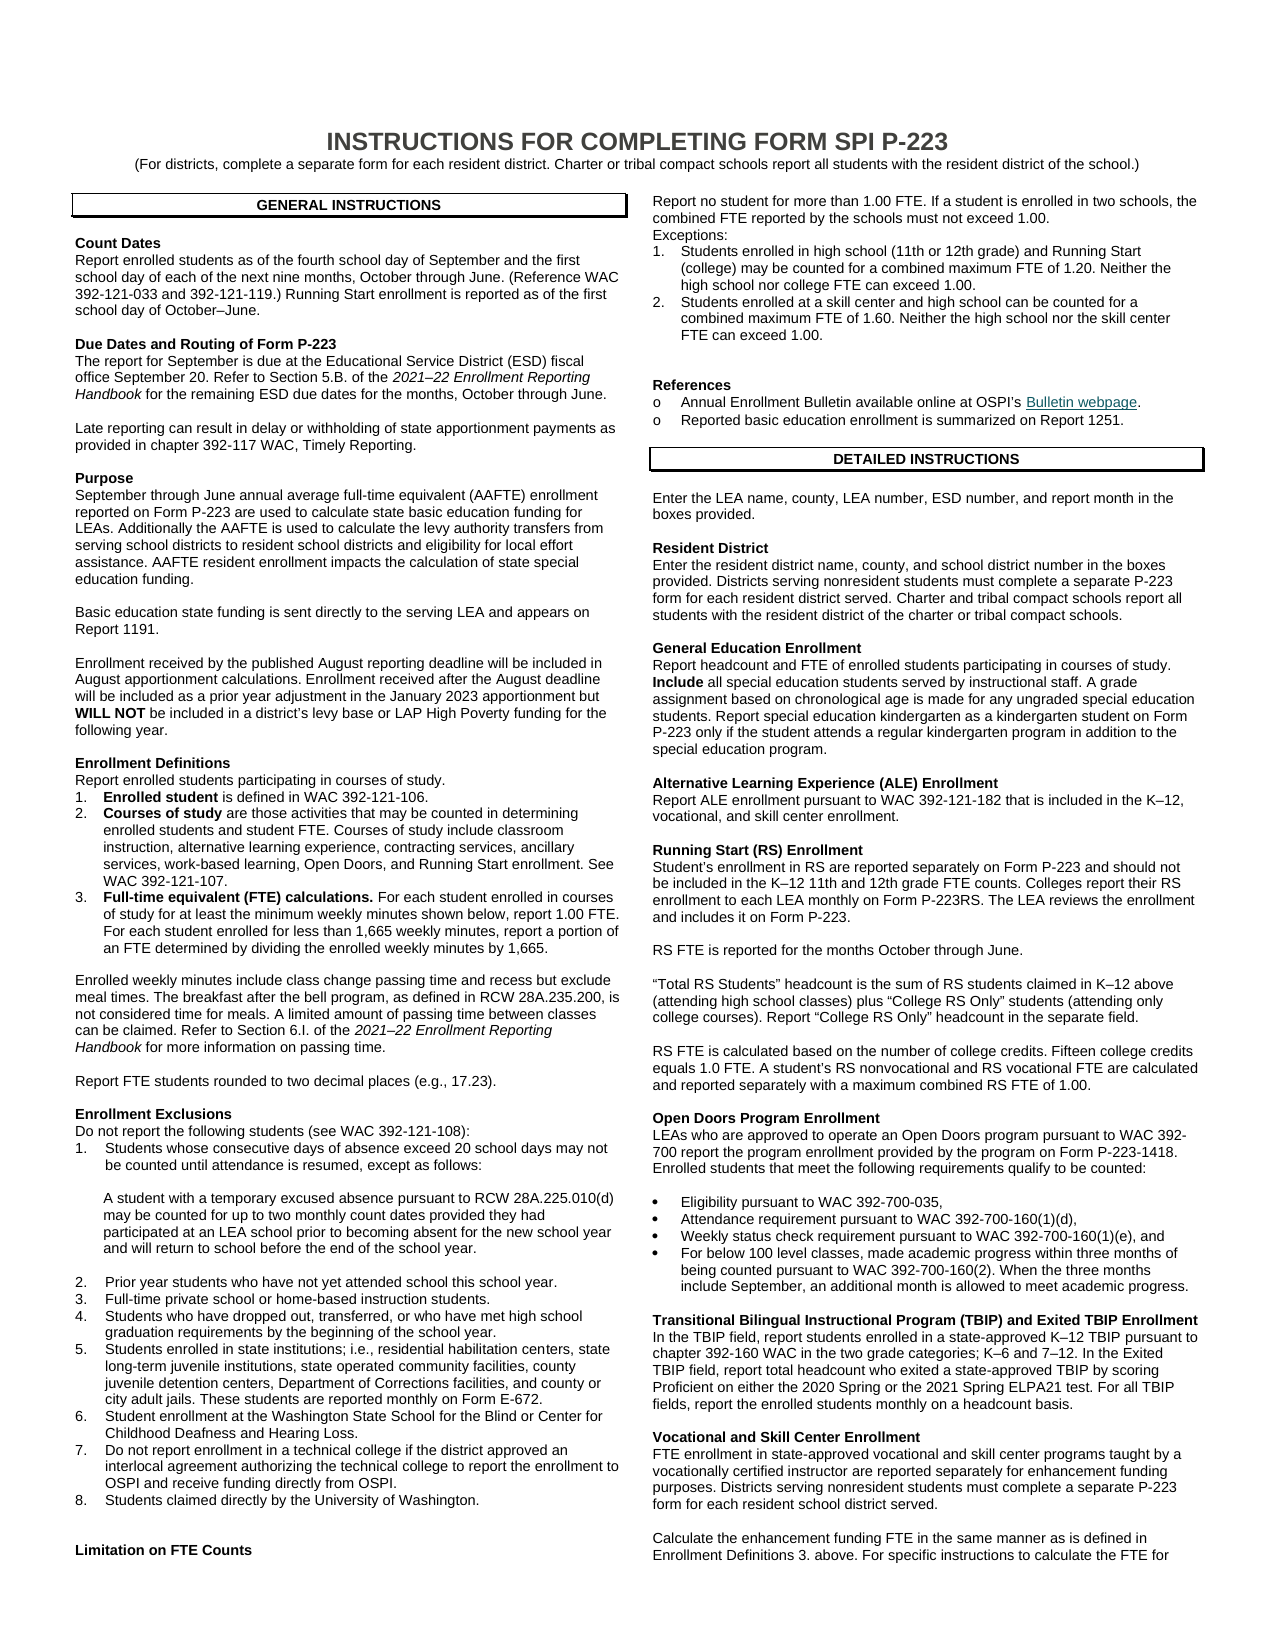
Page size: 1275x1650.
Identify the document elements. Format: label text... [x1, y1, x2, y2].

text Resident District [652, 539, 1200, 556]
list Reported basic education enrollment is summarized on Report 1251. [652, 412, 1200, 430]
subtitle INSTRUCTIONS FOR COMPLETING FORM SPI P-223 [75, 127, 1200, 155]
text A student with a temporary excused absence pursuant to RCW 28A.225.010(d) may be counted for up to two monthly count dates provided they had participated at an LEA school prior to becoming absent for the new school year and will return to school before the end of the school year. [103, 1190, 622, 1257]
text Report FTE students rounded to two decimal places (e.g., 17.23). [75, 1072, 622, 1089]
text References [652, 377, 1200, 394]
text General Education Enrollment [652, 640, 1200, 657]
text Vocational and Skill Center Enrollment [652, 1429, 1200, 1446]
list Do not report enrollment in a technical college if the district approved an interlocal agreement authorizing the technical college to report the enrollment to OSPI and receive funding directly from OSPI. [75, 1441, 622, 1492]
text In the TBIP field, report students enrolled in a state-approved K–12 TBIP pursuant to chapter 392-160 WAC in the two grade categories; K–6 and 7–12. In the Exited TBIP field, report total headcount who exited a state-approved TBIP by scoring Proficient on either the 2020 Spring or the 2021 Spring ELPA21 test. For all TBIP fields, report the enrolled students monthly on a headcount basis. [652, 1328, 1200, 1412]
list Weekly status check requirement pursuant to WAC 392-700-160(1)(e), and [652, 1227, 1200, 1244]
text FTE enrollment in state-approved vocational and skill center programs taught by a vocationally certified instructor are reported separately for enhancement funding purposes. Districts serving nonresident students must complete a separate P-223 form for each resident school district served. [652, 1446, 1200, 1513]
list Student enrollment at the Washington State School for the Blind or Center for Childhood Deafness and Hearing Loss. [75, 1408, 622, 1441]
text Purpose [75, 470, 622, 487]
text Report enrolled students participating in courses of study. [75, 772, 622, 788]
list Students enrolled in state institutions; i.e., residential habilitation centers, state long-term juvenile institutions, state operated community facilities, county juvenile detention centers, Department of Corrections facilities, and county or city adult jails. These students are reported monthly on Form E-672. [75, 1341, 622, 1408]
text Enter the resident district name, county, and school district number in the boxes provided. Districts serving nonresident students must complete a separate P-223 form for each resident district served. Charter and tribal compact schools report all students with the resident district of the charter or tribal compact schools. [652, 556, 1200, 623]
text Due Dates and Routing of Form P-223 [75, 336, 622, 352]
text GENERAL INSTRUCTIONS [73, 194, 625, 215]
text Running Start (RS) Enrollment [652, 841, 1200, 858]
list Full-time private school or home-based instruction students. [75, 1290, 622, 1307]
text Report ALE enrollment pursuant to WAC 392-121-182 that is included in the K–12, vocational, and skill center enrollment. [652, 791, 1200, 825]
text RS FTE is reported for the months October through June. [652, 942, 1200, 959]
text Report no student for more than 1.00 FTE. If a student is enrolled in two schools, the combined FTE reported by the schools must not exceed 1.00. [652, 193, 1200, 226]
text Do not report the following students (see WAC 392-121-108): [75, 1123, 622, 1139]
list Students who have dropped out, transferred, or who have met high school graduation requirements by the beginning of the school year. [75, 1307, 622, 1341]
list Attendance requirement pursuant to WAC 392-700-160(1)(d), [652, 1211, 1200, 1227]
list Eligibility pursuant to WAC 392-700-035, [652, 1194, 1200, 1211]
list Courses of study are those activities that may be counted in determining enrolled students and student FTE. Courses of study include classroom instruction, alternative learning experience, contracting services, ancillary services, work-based learning, Open Doors, and Running Start enrollment. See WAC 392-121-107. [75, 805, 622, 889]
list For below 100 level classes, made academic progress within three months of being counted pursuant to WAC 392-700-160(2). When the three months include September, an additional month is allowed to meet academic progress. [652, 1244, 1200, 1295]
list Students enrolled at a skill center and high school can be counted for a combined maximum FTE of 1.60. Neither the high school nor the skill center FTE can exceed 1.00. [652, 293, 1200, 343]
text Enrollment Exclusions [75, 1106, 622, 1123]
text The report for September is due at the Educational Service District (ESD) fiscal office September 20. Refer to Section 5.B. of the 2021–22 Enrollment Reporting Handbook for the remaining ESD due dates for the months, October through June. [75, 352, 622, 403]
text Open Doors Program Enrollment [652, 1110, 1200, 1127]
text Include all special education students served by instructional staff. A grade assignment based on chronological age is made for any ungraded special education students. Report special education kindergarten as a kindergarten student on Form P-223 only if the student attends a regular kindergarten program in addition to the special education program. [652, 674, 1200, 758]
list Enrolled weekly minutes include class change passing time and recess but exclude meal times. The breakfast after the bell program, as defined in RCW 28A.235.200, is not considered time for meals. A limited amount of passing time between classes can be claimed. Refer to Section 6.I. of the 2021–22 Enrollment Reporting Handbook for more information on passing time. [75, 972, 622, 1056]
text (For districts, complete a separate form for each resident district. Charter or tribal compact schools report all students with the resident district of the school.) [75, 155, 1200, 172]
list Full-time equivalent (FTE) calculations. For each student enrolled in courses of study for at least the minimum weekly minutes shown below, report 1.00 FTE. For each student enrolled for less than 1,665 weekly minutes, report a portion of an FTE determined by dividing the enrolled weekly minutes by 1,665. [75, 889, 622, 956]
text Enrollment Definitions [75, 755, 622, 772]
text Enrollment received by the published August reporting deadline will be included in August apportionment calculations. Enrollment received after the August deadline will be included as a prior year adjustment in the January 2023 apportionment but WILL NOT be included in a district’s levy base or LAP High Poverty funding for the following year. [75, 654, 622, 738]
list Students claimed directly by the University of Washington. [75, 1492, 622, 1508]
text Alternative Learning Experience (ALE) Enrollment [652, 774, 1200, 791]
list Students whose consecutive days of absence exceed 20 school days may not be counted until attendance is resumed, except as follows: [75, 1139, 622, 1173]
list Annual Enrollment Bulletin available online at OSPI’s Bulletin webpage. [652, 394, 1200, 412]
text RS FTE is calculated based on the number of college credits. Fifteen college credits equals 1.0 FTE. A student’s RS nonvocational and RS vocational FTE are calculated and reported separately with a maximum combined RS FTE of 1.00. [652, 1043, 1200, 1093]
list Students enrolled in high school (11th or 12th grade) and Running Start (college) may be counted for a combined maximum FTE of 1.20. Neither the high school nor college FTE can exceed 1.00. [652, 243, 1200, 293]
text DETAILED INSTRUCTIONS [651, 448, 1202, 469]
text Exceptions: [652, 226, 1200, 243]
list Prior year students who have not yet attended school this school year. [75, 1274, 622, 1290]
text Enter the LEA name, county, LEA number, ESD number, and report month in the boxes provided. [652, 489, 1200, 523]
text Limitation on FTE Counts [75, 1542, 622, 1559]
text “Total RS Students” headcount is the sum of RS students claimed in K–12 above (attending high school classes) plus “College RS Only” students (attending only college courses). Report “College RS Only” headcount in the separate field. [652, 976, 1200, 1026]
text Student’s enrollment in RS are reported separately on Form P-223 and should not be included in the K–12 11th and 12th grade FTE counts. Colleges report their RS enrollment to each LEA monthly on Form P-223RS. The LEA reviews the enrollment and includes it on Form P-223. [652, 858, 1200, 925]
text Report headcount and FTE of enrolled students participating in courses of study. [652, 657, 1200, 674]
text Report enrolled students as of the fourth school day of September and the first school day of each of the next nine months, October through June. (Reference WAC 392-121-033 and 392-121-119.) Running Start enrollment is reported as of the first school day of October–June. [75, 252, 622, 319]
text Late reporting can result in delay or withholding of state apportionment payments as provided in chapter 392-117 WAC, Timely Reporting. [75, 419, 622, 453]
text September through June annual average full-time equivalent (AAFTE) enrollment reported on Form P-223 are used to calculate state basic education funding for LEAs. Additionally the AAFTE is used to calculate the levy authority transfers from serving school districts to resident school districts and eligibility for local effort assistance. AAFTE resident enrollment impacts the calculation of state special education funding. [75, 487, 622, 587]
text Transitional Bilingual Instructional Program (TBIP) and Exited TBIP Enrollment [652, 1311, 1200, 1328]
text LEAs who are approved to operate an Open Doors program pursuant to WAC 392-700 report the program enrollment provided by the program on Form P-223-1418. Enrolled students that meet the following requirements qualify to be counted: [652, 1127, 1200, 1177]
list Enrolled student is defined in WAC 392-121-106. [75, 788, 622, 805]
text Basic education state funding is sent directly to the serving LEA and appears on Report 1191. [75, 604, 622, 637]
text Count Dates [75, 235, 622, 252]
